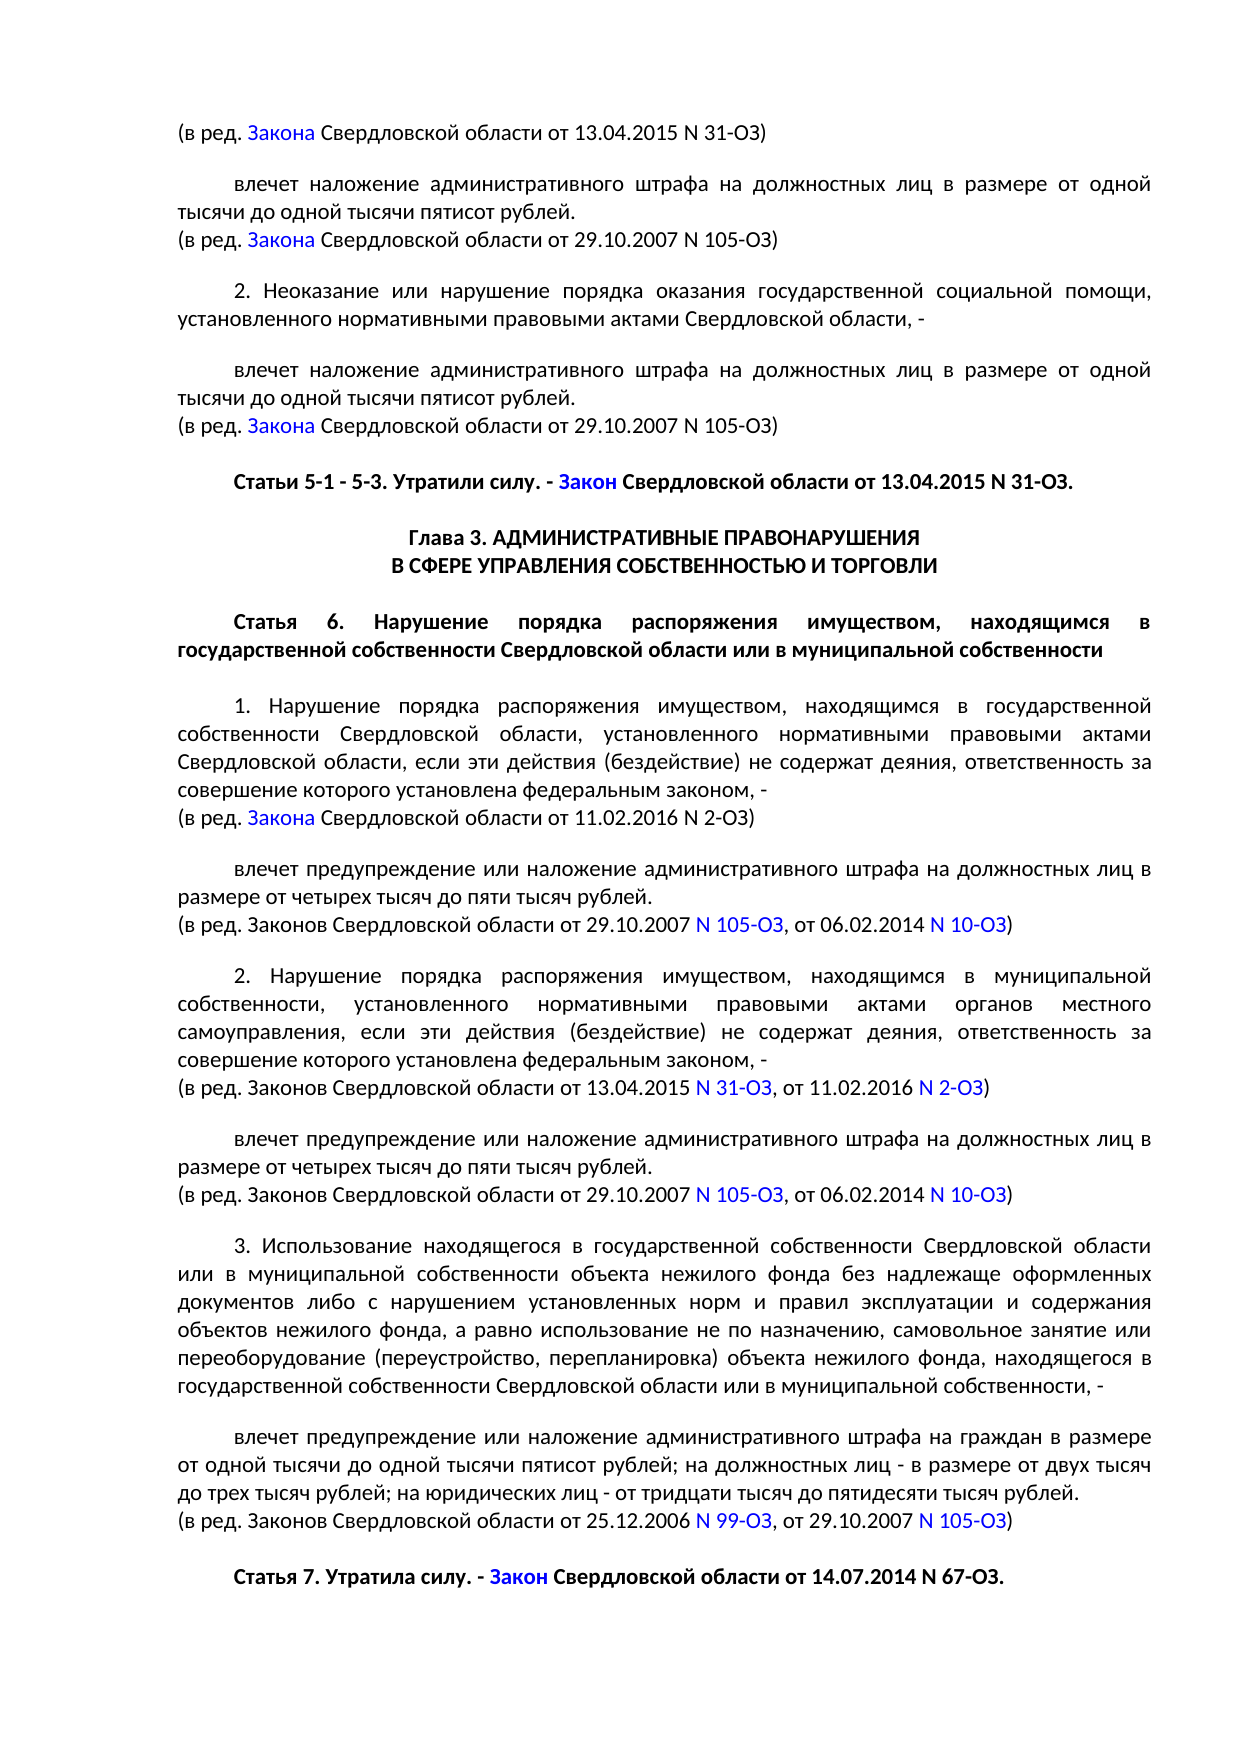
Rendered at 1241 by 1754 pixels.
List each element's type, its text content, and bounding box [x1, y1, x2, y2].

text влечет наложение административного штрафа на должностных лиц в размере от одной тысячи до одной тысячи пятисот рублей. [177, 355, 1152, 411]
text влечет предупреждение или наложение административного штрафа на граждан в размере от одной тысячи до одной тысячи пятисот рублей; на должностных лиц - в размере от двух тысяч до трех тысяч рублей; на юридических лиц - от тридцати тысяч до пятидесяти тысяч рублей. [177, 1422, 1152, 1506]
text (в ред. Закона Свердловской области от 13.04.2015 N 31-ОЗ) [177, 118, 1152, 146]
text 2. Неоказание или нарушение порядка оказания государственной социальной помощи, установленного нормативными правовыми актами Свердловской области, - [177, 276, 1152, 332]
title Глава 3. АДМИНИСТРАТИВНЫЕ ПРАВОНАРУШЕНИЯ [177, 523, 1152, 551]
text влечет предупреждение или наложение административного штрафа на должностных лиц в размере от четырех тысяч до пяти тысяч рублей. [177, 1124, 1152, 1180]
text (в ред. Закона Свердловской области от 29.10.2007 N 105-ОЗ) [177, 225, 1152, 253]
text (в ред. Законов Свердловской области от 13.04.2015 N 31-ОЗ, от 11.02.2016 N 2-ОЗ) [177, 1073, 1152, 1101]
text (в ред. Законов Свердловской области от 29.10.2007 N 105-ОЗ, от 06.02.2014 N 10-ОЗ) [177, 910, 1152, 938]
text 2. Нарушение порядка распоряжения имуществом, находящимся в муниципальной собственности, установленного нормативными правовыми актами органов местного самоуправления, если эти действия (бездействие) не содержат деяния, ответственность за совершение которого установлена федеральным законом, - [177, 961, 1152, 1073]
text (в ред. Законов Свердловской области от 25.12.2006 N 99-ОЗ, от 29.10.2007 N 105-ОЗ) [177, 1506, 1152, 1534]
text (в ред. Закона Свердловской области от 29.10.2007 N 105-ОЗ) [177, 411, 1152, 439]
text влечет предупреждение или наложение административного штрафа на должностных лиц в размере от четырех тысяч до пяти тысяч рублей. [177, 854, 1152, 910]
title Статьи 5-1 - 5-3. Утратили силу. - Закон Свердловской области от 13.04.2015 N 31-ОЗ. [177, 467, 1152, 495]
title В СФЕРЕ УПРАВЛЕНИЯ СОБСТВЕННОСТЬЮ И ТОРГОВЛИ [177, 551, 1152, 579]
text (в ред. Закона Свердловской области от 11.02.2016 N 2-ОЗ) [177, 803, 1152, 831]
text 1. Нарушение порядка распоряжения имуществом, находящимся в государственной собственности Свердловской области, установленного нормативными правовыми актами Свердловской области, если эти действия (бездействие) не содержат деяния, ответственность за совершение которого установлена федеральным законом, - [177, 691, 1152, 803]
text 3. Использование находящегося в государственной собственности Свердловской области или в муниципальной собственности объекта нежилого фонда без надлежаще оформленных документов либо с нарушением установленных норм и правил эксплуатации и содержания объектов нежилого фонда, а равно использование не по назначению, самовольное занятие или переоборудование (переустройство, перепланировка) объекта нежилого фонда, находящегося в государственной собственности Свердловской области или в муниципальной собственности, - [177, 1231, 1152, 1399]
text влечет наложение административного штрафа на должностных лиц в размере от одной тысячи до одной тысячи пятисот рублей. [177, 169, 1152, 225]
text (в ред. Законов Свердловской области от 29.10.2007 N 105-ОЗ, от 06.02.2014 N 10-ОЗ) [177, 1180, 1152, 1208]
title Статья 6. Нарушение порядка распоряжения имуществом, находящимся в государственной собственности Свердловской области или в муниципальной собственности [177, 607, 1152, 663]
title Статья 7. Утратила силу. - Закон Свердловской области от 14.07.2014 N 67-ОЗ. [177, 1562, 1152, 1590]
